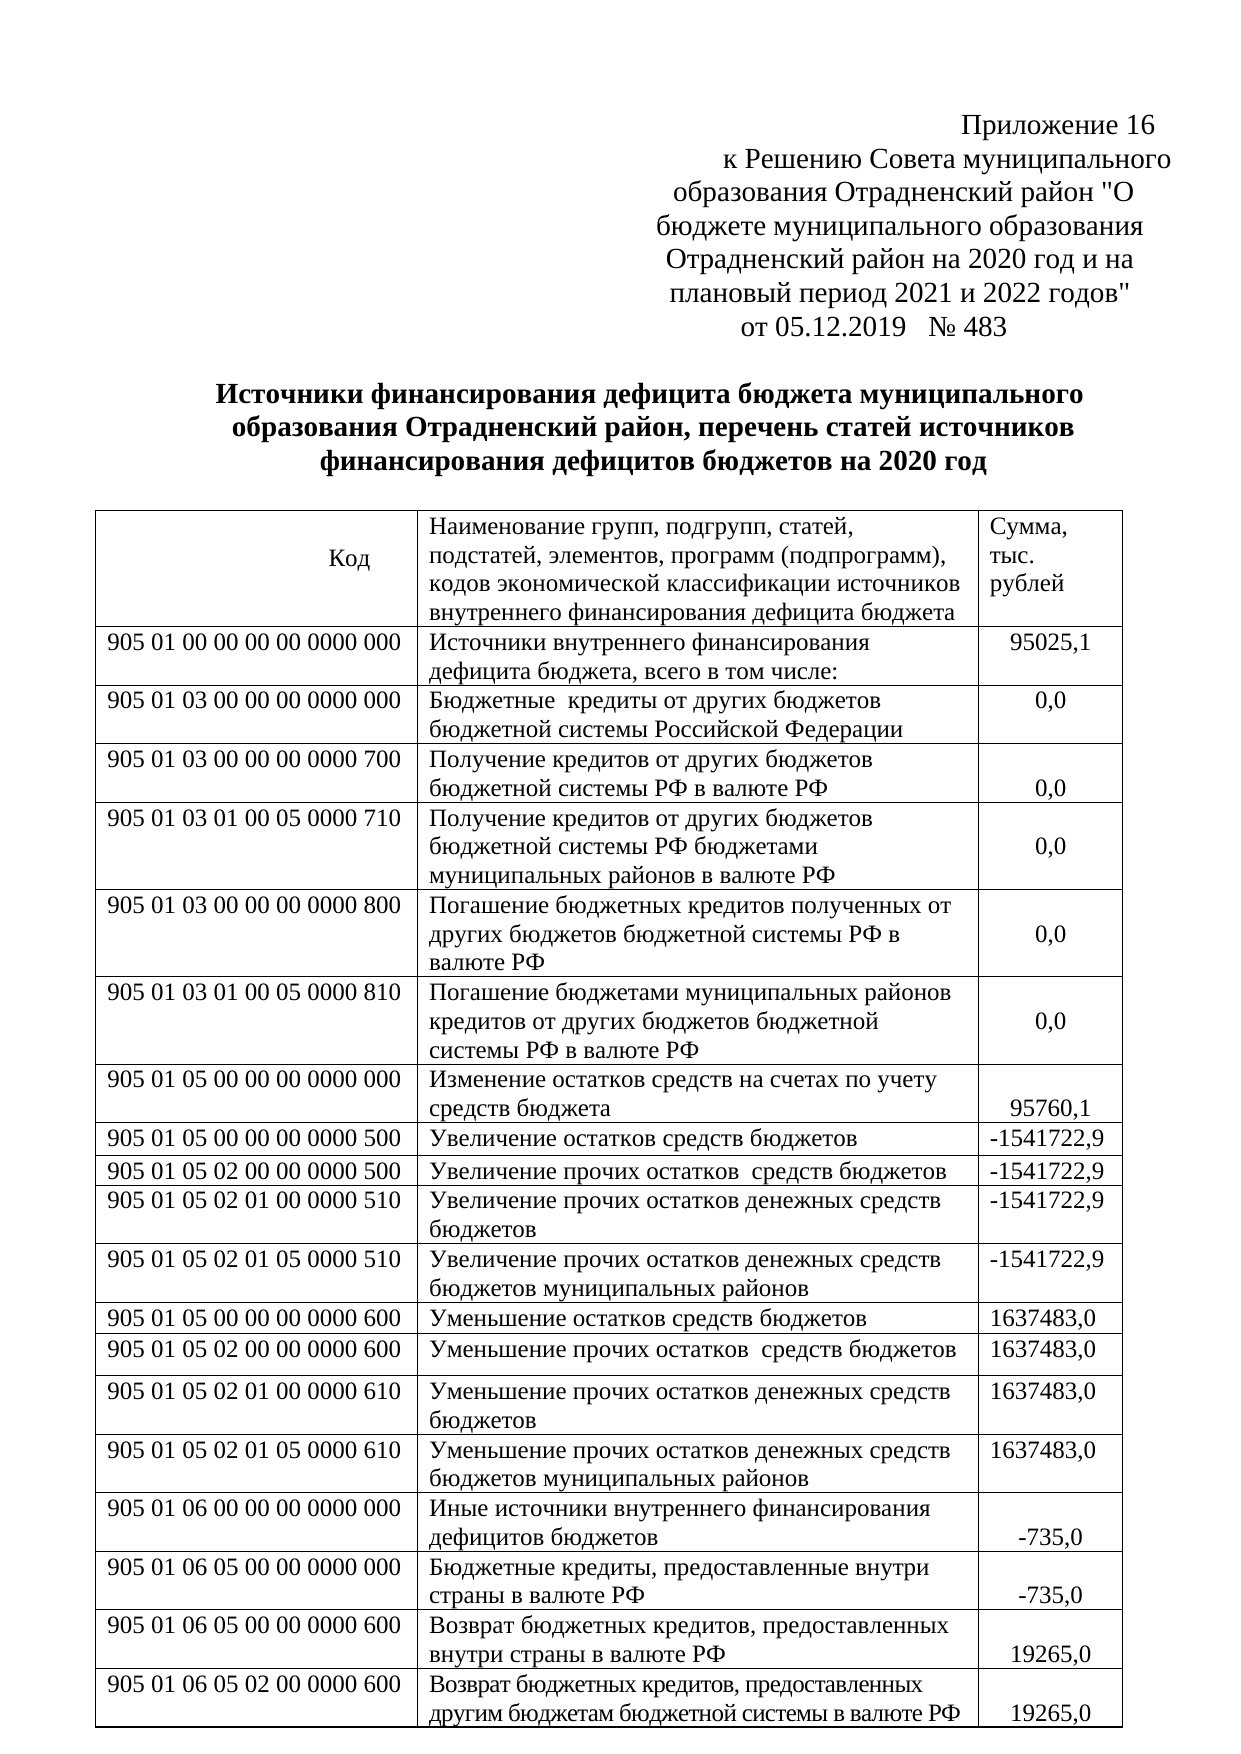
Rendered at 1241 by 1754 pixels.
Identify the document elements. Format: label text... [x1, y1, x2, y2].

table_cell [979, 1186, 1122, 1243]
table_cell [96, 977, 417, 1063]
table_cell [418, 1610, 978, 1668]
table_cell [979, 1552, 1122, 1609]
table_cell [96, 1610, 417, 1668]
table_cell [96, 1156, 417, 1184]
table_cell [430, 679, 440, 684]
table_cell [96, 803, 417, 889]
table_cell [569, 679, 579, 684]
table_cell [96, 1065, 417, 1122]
text Источники финансирования дефицита бюджета муниципального [118, 376, 1181, 409]
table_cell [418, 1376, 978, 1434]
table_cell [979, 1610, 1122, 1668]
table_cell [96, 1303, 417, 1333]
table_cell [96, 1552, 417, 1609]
text Приложение 16 [618, 107, 1193, 141]
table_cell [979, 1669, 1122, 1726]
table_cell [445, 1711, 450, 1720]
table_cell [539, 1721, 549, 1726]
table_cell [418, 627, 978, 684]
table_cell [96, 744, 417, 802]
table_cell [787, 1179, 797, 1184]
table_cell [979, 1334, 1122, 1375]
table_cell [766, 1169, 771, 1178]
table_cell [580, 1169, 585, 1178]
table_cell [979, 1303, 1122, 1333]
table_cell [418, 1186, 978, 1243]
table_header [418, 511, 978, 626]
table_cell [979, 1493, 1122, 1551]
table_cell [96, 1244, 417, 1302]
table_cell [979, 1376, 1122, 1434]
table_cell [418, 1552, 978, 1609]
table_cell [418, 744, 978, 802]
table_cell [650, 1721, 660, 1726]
text финансирования дефицитов бюджетов на 2020 год [118, 443, 1181, 476]
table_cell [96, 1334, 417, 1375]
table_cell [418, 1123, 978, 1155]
text образования Отрадненский район, перечень статей источников [118, 409, 1181, 443]
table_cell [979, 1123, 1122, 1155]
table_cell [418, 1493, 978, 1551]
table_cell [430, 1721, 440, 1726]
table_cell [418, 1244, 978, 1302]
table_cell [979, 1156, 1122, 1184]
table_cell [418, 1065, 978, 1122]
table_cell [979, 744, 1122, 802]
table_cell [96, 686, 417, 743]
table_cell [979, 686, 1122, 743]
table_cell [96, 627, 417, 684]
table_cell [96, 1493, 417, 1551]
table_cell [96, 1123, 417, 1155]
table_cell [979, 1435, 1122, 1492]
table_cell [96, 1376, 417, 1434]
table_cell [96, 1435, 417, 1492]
text образования Отрадненский район "О бюджете муниципального образования Отрадненский район на 2020 год и на плановый период 2021 и 2022 годов" [618, 174, 1181, 309]
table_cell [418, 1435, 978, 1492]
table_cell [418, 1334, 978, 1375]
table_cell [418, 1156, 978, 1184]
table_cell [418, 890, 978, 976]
text к Решению Совета муниципального [618, 141, 1181, 174]
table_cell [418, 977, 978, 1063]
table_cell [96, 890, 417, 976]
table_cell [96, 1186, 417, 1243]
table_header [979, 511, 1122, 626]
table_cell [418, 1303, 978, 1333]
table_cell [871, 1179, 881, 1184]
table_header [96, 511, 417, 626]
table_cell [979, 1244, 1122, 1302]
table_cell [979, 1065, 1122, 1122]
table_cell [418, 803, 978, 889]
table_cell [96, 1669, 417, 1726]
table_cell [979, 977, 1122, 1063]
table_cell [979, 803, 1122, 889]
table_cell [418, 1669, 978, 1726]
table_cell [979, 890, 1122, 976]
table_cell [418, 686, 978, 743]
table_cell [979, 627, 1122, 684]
text от 05.12.2019 № 483 [118, 309, 1181, 342]
